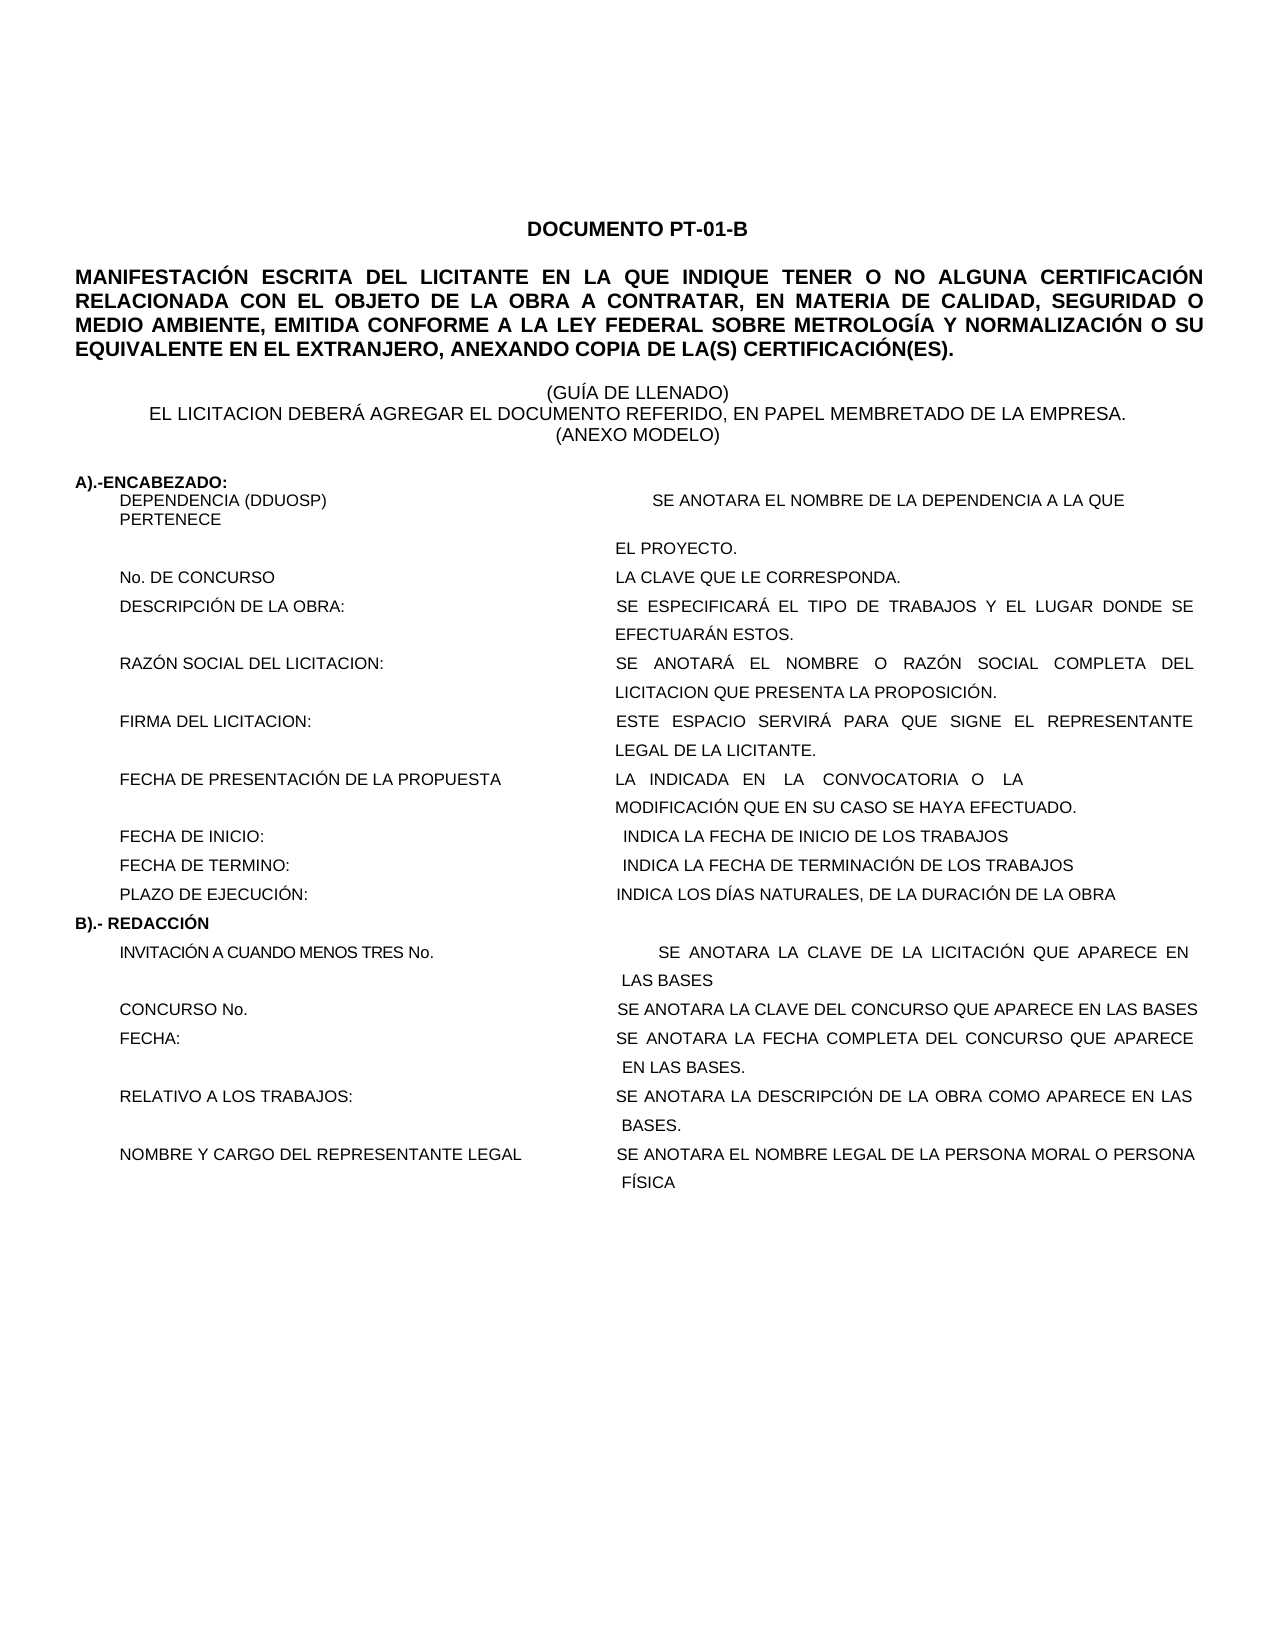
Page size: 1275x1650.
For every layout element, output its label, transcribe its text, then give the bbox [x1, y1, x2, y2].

text B).- REDACCIÓN [75, 914, 211, 933]
text DESCRIPCIÓN DE LA OBRA: SE ESPECIFICARÁ EL TIPO DE TRABAJOS Y EL LUGAR DONDE SE EFECTUARÁN ESTOS. [119, 596, 1198, 644]
text DEPENDENCIA (DDUOSP) SE ANOTARA EL NOMBRE DE LA DEPENDENCIA A LA QUE PERTENECE [119, 492, 1212, 529]
text FECHA DE TERMINO: INDICA LA FECHA DE TERMINACIÓN DE LOS TRABAJOS PLAZO DE EJECUCIÓN: INDICA LOS DÍAS NATURALES, DE LA DURACIÓN DE LA OBRA [119, 856, 1116, 904]
text DOCUMENTO PT-01-B [523, 217, 752, 241]
text No. DE CONCURSO LA CLAVE QUE LE CORRESPONDA. [119, 568, 1212, 587]
text INVITACIÓN A CUANDO MENOS TRES No. SE ANOTARA LA CLAVE DE LA LICITACIÓN QUE APARECE EN LAS BASES [119, 942, 1198, 990]
text FECHA DE PRESENTACIÓN DE LA PROPUESTA LA INDICADA EN LA CONVOCATORIA O LA MODIFICACIÓN QUE EN SU CASO SE HAYA EFECTUADO. [119, 769, 1078, 817]
text EN LAS BASES. [618, 1058, 749, 1077]
text NOMBRE Y CARGO DEL REPRESENTANTE LEGAL SE ANOTARA EL NOMBRE LEGAL DE LA PERSONA MORAL O PERSONA FÍSICA [119, 1144, 1197, 1192]
text MANIFESTACIÓN ESCRITA DEL LICITANTE EN LA QUE INDIQUE TENER O NO ALGUNA CERTIFICACIÓN RELACIONADA CON EL OBJETO DE LA OBRA A CONTRATAR, EN MATERIA DE CALIDAD, SEGURIDAD O MEDIO AMBIENTE, EMITIDA CONFORME A LA LEY FEDERAL SOBRE METROLOGÍA Y NORMALIZACIÓN O SU EQUIVALENTE EN EL EXTRANJERO, ANEXANDO COPIA DE LA(S) CERTIFICACIÓN(ES). [75, 264, 1204, 360]
text (GUÍA DE LLENADO) [543, 382, 732, 403]
text A).-ENCABEZADO: [75, 473, 228, 492]
text FECHA DE INICIO: INDICA LA FECHA DE INICIO DE LOS TRABAJOS [119, 827, 1212, 846]
text CONCURSO No. SE ANOTARA LA CLAVE DEL CONCURSO QUE APARECE EN LAS BASES FECHA: SE ANOTARA LA FECHA COMPLETA DEL CONCURSO QUE APARECE [119, 1000, 1198, 1048]
text RELATIVO A LOS TRABAJOS: SE ANOTARA LA DESCRIPCIÓN DE LA OBRA COMO APARECE EN LAS BASES. [119, 1087, 1198, 1134]
text RAZÓN SOCIAL DEL LICITACION: SE ANOTARÁ EL NOMBRE O RAZÓN SOCIAL COMPLETA DEL LICITACION QUE PRESENTA LA PROPOSICIÓN. [119, 654, 1198, 702]
text FIRMA DEL LICITACION: ESTE ESPACIO SERVIRÁ PARA QUE SIGNE EL REPRESENTANTE LEGAL DE LA LICITANTE. [119, 712, 1198, 760]
text EL LICITACION DEBERÁ AGREGAR EL DOCUMENTO REFERIDO, EN PAPEL MEMBRETADO DE LA EMPRESA. (ANEXO MODELO) [148, 404, 1127, 446]
text EL PROYECTO. [611, 539, 741, 558]
